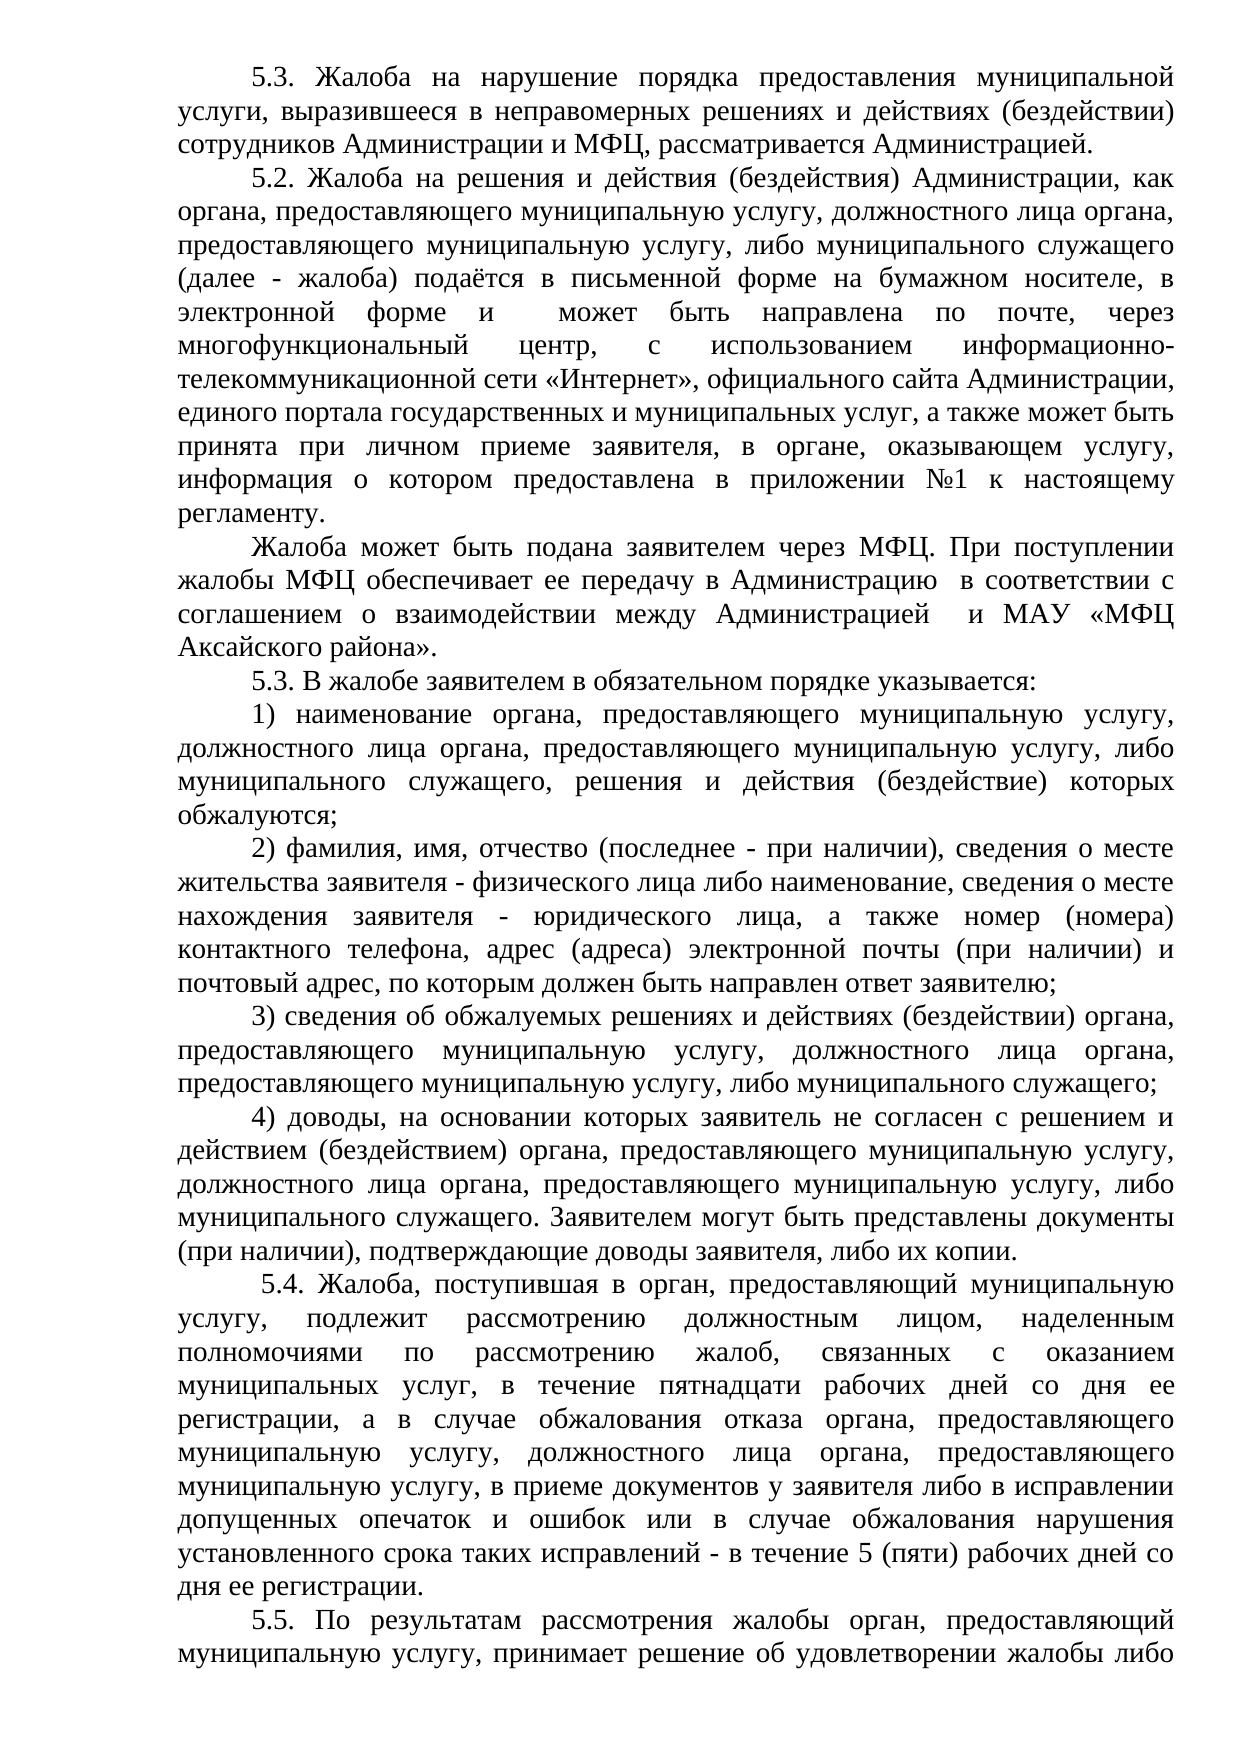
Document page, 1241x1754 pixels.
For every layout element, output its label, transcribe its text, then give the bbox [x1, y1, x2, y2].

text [177, 1602, 1175, 1669]
text 5.3. Жалоба на нарушение порядка предоставления муниципальной услуги, выразившееся в неправомерных решениях и действиях (бездействии) сотрудников Администрации и МФЦ, рассматривается Администрацией. [177, 59, 1175, 160]
text 5.3. В жалобе заявителем в обязательном порядке указывается: [177, 663, 1175, 696]
text 4) доводы, на основании которых заявитель не согласен с решением и действием (бездействием) органа, предоставляющего муниципальную услугу, должностного лица органа, предоставляющего муниципальную услугу, либо муниципального служащего. Заявителем могут быть представлены документы (при наличии), подтверждающие доводы заявителя, либо их копии. [177, 1099, 1175, 1267]
text 3) сведения об обжалуемых решениях и действиях (бездействии) органа, предоставляющего муниципальную услугу, должностного лица органа, предоставляющего муниципальную услугу, либо муниципального служащего; [177, 998, 1175, 1099]
text Жалоба может быть подана заявителем через МФЦ. При поступлении жалобы МФЦ обеспечивает ее передачу в Администрацию в соответствии с соглашением о взаимодействии между Администрацией и МАУ «МФЦ Аксайского района». [177, 529, 1175, 663]
text 5.4. Жалоба, поступившая в орган, предоставляющий муниципальную услугу, подлежит рассмотрению должностным лицом, наделенным полномочиями по рассмотрению жалоб, связанных с оказанием муниципальных услуг, в течение пятнадцати рабочих дней со дня ее регистрации, а в случае обжалования отказа органа, предоставляющего муниципальную услугу, должностного лица органа, предоставляющего муниципальную услугу, в приеме документов у заявителя либо в исправлении допущенных опечаток и ошибок или в случае обжалования нарушения установленного срока таких исправлений - в течение 5 (пяти) рабочих дней со дня ее регистрации. [177, 1267, 1175, 1602]
text 5.2. Жалоба на решения и действия (бездействия) Администрации, как органа, предоставляющего муниципальную услугу, должностного лица органа, предоставляющего муниципальную услугу, либо муниципального служащего (далее - жалоба) подаётся в письменной форме на бумажном носителе, в электронной форме и может быть направлена по почте, через многофункциональный центр, с использованием информационно-телекоммуникационной сети «Интернет», официального сайта Администрации, единого портала государственных и муниципальных услуг, а также может быть принята при личном приеме заявителя, в органе, оказывающем услугу, информация о котором предоставлена в приложении №1 к настоящему регламенту. [177, 160, 1175, 529]
text 2) фамилия, имя, отчество (последнее - при наличии), сведения о месте жительства заявителя - физического лица либо наименование, сведения о месте нахождения заявителя - юридического лица, а также номер (номера) контактного телефона, адрес (адреса) электронной почты (при наличии) и почтовый адрес, по которым должен быть направлен ответ заявителю; [177, 831, 1175, 998]
text 1) наименование органа, предоставляющего муниципальную услугу, должностного лица органа, предоставляющего муниципальную услугу, либо муниципального служащего, решения и действия (бездействие) которых обжалуются; [177, 696, 1175, 831]
